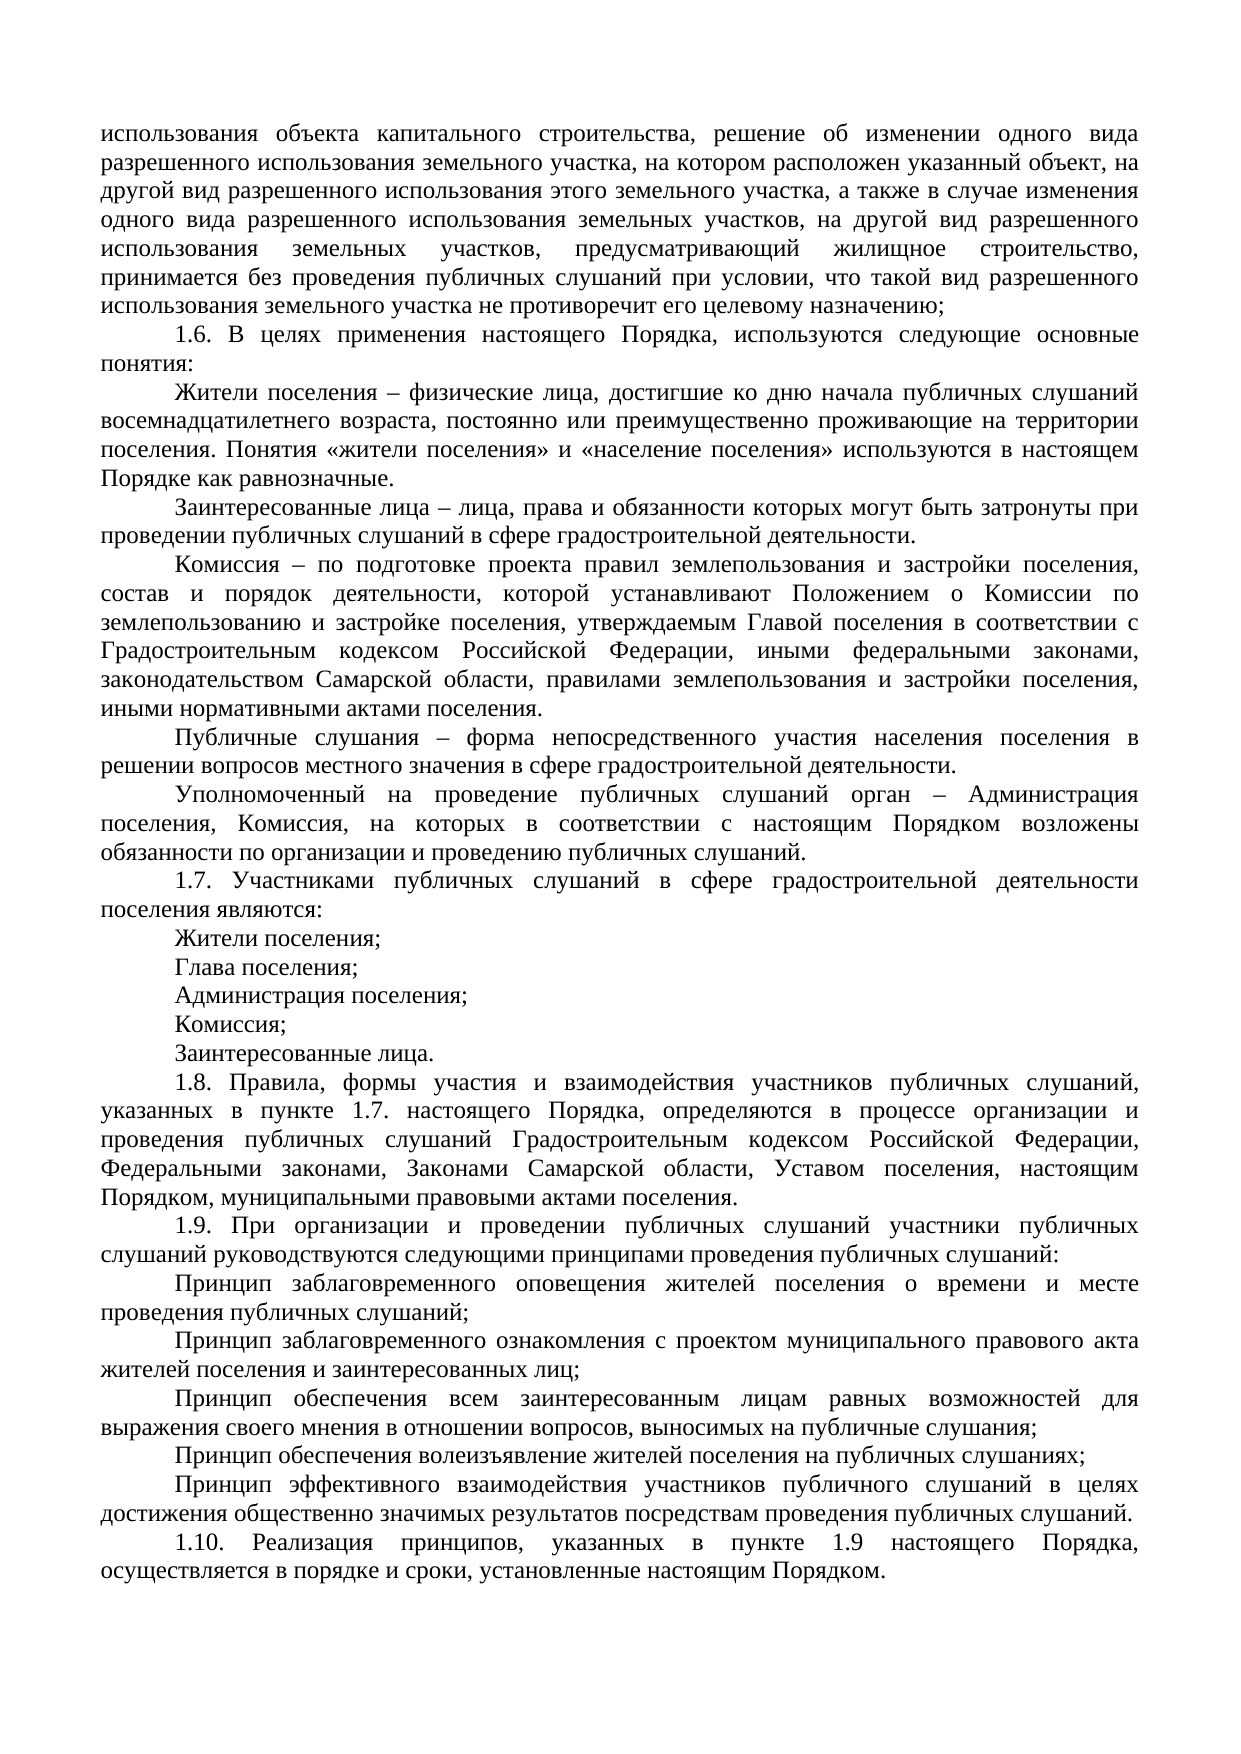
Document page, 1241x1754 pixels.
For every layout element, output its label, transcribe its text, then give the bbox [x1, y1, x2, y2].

text 1.9. При организации и проведении публичных слушаний участники публичных слушаний руководствуются следующими принципами проведения публичных слушаний: [100, 1211, 1140, 1268]
text Принцип заблаговременного ознакомления с проектом муниципального правового акта жителей поселения и заинтересованных лиц; [100, 1326, 1140, 1383]
text 1.7. Участниками публичных слушаний в сфере градостроительной деятельности поселения являются: [100, 866, 1140, 923]
text Принцип заблаговременного оповещения жителей поселения о времени и месте проведения публичных слушаний; [100, 1268, 1140, 1326]
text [100, 118, 1140, 319]
text Заинтересованные лица – лица, права и обязанности которых могут быть затронуты при проведении публичных слушаний в сфере градостроительной деятельности. [100, 492, 1140, 549]
text Жители поселения; [100, 923, 1140, 952]
text Жители поселения – физические лица, достигшие ко дню начала публичных слушаний восемнадцатилетнего возраста, постоянно или преимущественно проживающие на территории поселения. Понятия «жители поселения» и «население поселения» используются в настоящем Порядке как равнозначные. [100, 377, 1140, 492]
text Комиссия; [100, 1009, 1140, 1038]
text Принцип обеспечения волеизъявление жителей поселения на публичных слушаниях; [100, 1441, 1140, 1469]
text Публичные слушания – форма непосредственного участия населения поселения в решении вопросов местного значения в сфере градостроительной деятельности. [100, 722, 1140, 779]
text 1.6. В целях применения настоящего Порядка, используются следующие основные понятия: [100, 319, 1140, 377]
text Глава поселения; [100, 952, 1140, 981]
text 1.8. Правила, формы участия и взаимодействия участников публичных слушаний, указанных в пункте 1.7. настоящего Порядка, определяются в процессе организации и проведения публичных слушаний Градостроительным кодексом Российской Федерации, Федеральными законами, Законами Самарской области, Уставом поселения, настоящим Порядком, муниципальными правовыми актами поселения. [100, 1067, 1140, 1211]
text 1.10. Реализация принципов, указанных в пункте 1.9 настоящего Порядка, осуществляется в порядке и сроки, установленные настоящим Порядком. [100, 1527, 1140, 1584]
text Принцип эффективного взаимодействия участников публичного слушаний в целях достижения общественно значимых результатов посредствам проведения публичных слушаний. [100, 1469, 1140, 1527]
text Принцип обеспечения всем заинтересованным лицам равных возможностей для выражения своего мнения в отношении вопросов, выносимых на публичные слушания; [100, 1383, 1140, 1441]
text Комиссия – по подготовке проекта правил землепользования и застройки поселения, состав и порядок деятельности, которой устанавливают Положением о Комиссии по землепользованию и застройке поселения, утверждаемым Главой поселения в соответствии с Градостроительным кодексом Российской Федерации, иными федеральными законами, законодательством Самарской области, правилами землепользования и застройки поселения, иными нормативными актами поселения. [100, 549, 1140, 722]
text Администрация поселения; [100, 981, 1140, 1009]
text Заинтересованные лица. [100, 1038, 1140, 1067]
text Уполномоченный на проведение публичных слушаний орган – Администрация поселения, Комиссия, на которых в соответствии с настоящим Порядком возложены обязанности по организации и проведению публичных слушаний. [100, 779, 1140, 866]
